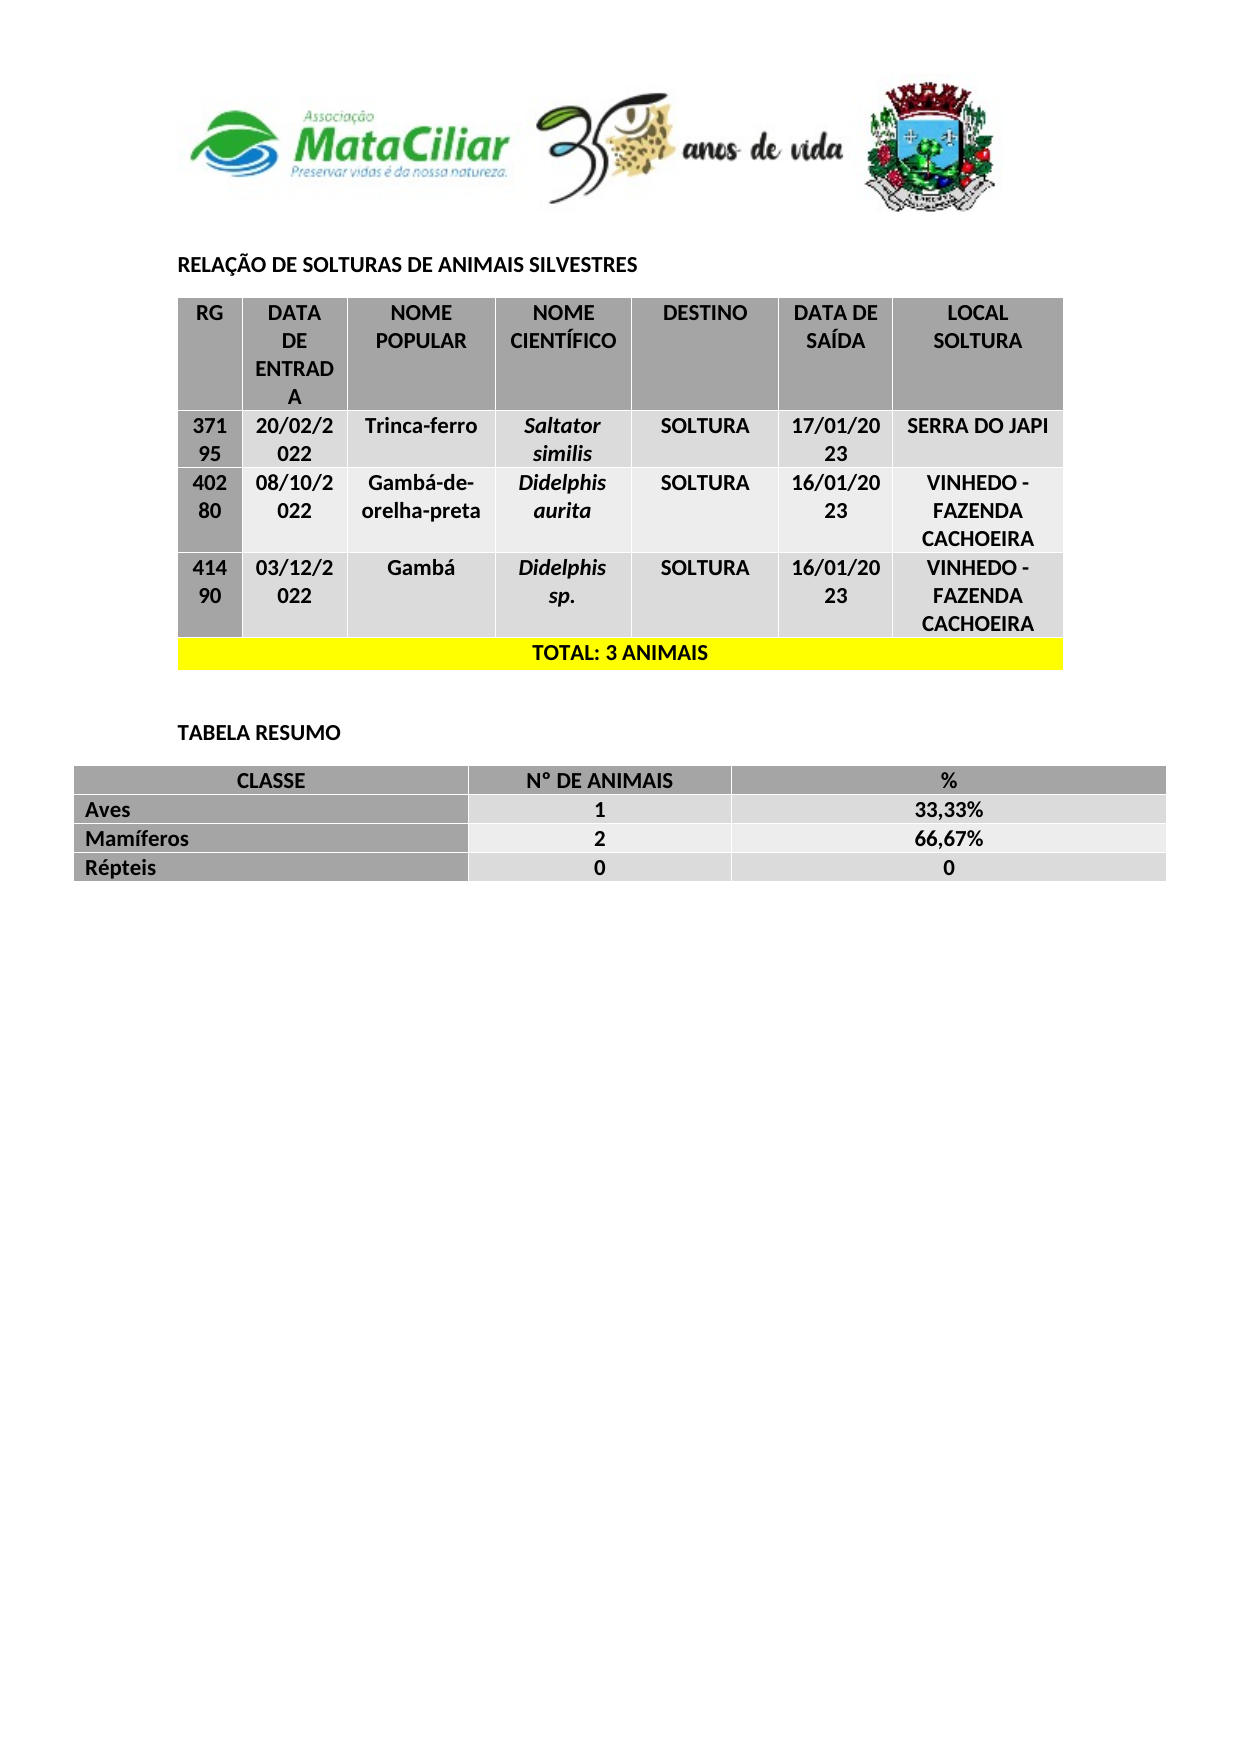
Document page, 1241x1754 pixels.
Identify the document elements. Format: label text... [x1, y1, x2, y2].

table_header NOME POPULAR [348, 298, 495, 410]
table_cell 03/12/2022 [243, 553, 347, 637]
table_cell SOLTURA [632, 468, 778, 552]
table_cell 66,67% [732, 824, 1166, 852]
table_cell SERRA DO JAPI [893, 411, 1063, 467]
text TABELA RESUMO [177, 718, 1063, 746]
table_cell 41490 [178, 553, 242, 637]
table_cell Aves [74, 795, 468, 823]
text RELAÇÃO DE SOLTURAS DE ANIMAIS SILVESTRES [177, 250, 1063, 278]
picture [177, 73, 1009, 226]
table_cell Répteis [74, 853, 468, 881]
table_cell 16/01/2023 [779, 553, 892, 637]
table_cell VINHEDO - FAZENDA CACHOEIRA [893, 553, 1063, 637]
table_header Nº DE ANIMAIS [469, 766, 731, 794]
table_cell SOLTURA [632, 411, 778, 467]
table_header DATA DE SAÍDA [779, 298, 892, 410]
table_cell 0 [732, 853, 1166, 881]
table_cell TOTAL: 3 ANIMAIS [178, 638, 1063, 670]
table_cell 1 [469, 795, 731, 823]
table_cell Didelphis sp. [496, 553, 631, 637]
table_cell 37195 [178, 411, 242, 467]
table_cell SOLTURA [632, 553, 778, 637]
table_cell Trinca-ferro [348, 411, 495, 467]
table_header DESTINO [632, 298, 778, 410]
table_header CLASSE [74, 766, 468, 794]
table_cell 0 [469, 853, 731, 881]
table_header RG [178, 298, 242, 410]
table_header LOCAL SOLTURA [893, 298, 1063, 410]
table_cell Saltator similis [496, 411, 631, 467]
table_cell 2 [469, 824, 731, 852]
table_cell 16/01/2023 [779, 468, 892, 552]
table_cell Gambá [348, 553, 495, 637]
table_cell 08/10/2022 [243, 468, 347, 552]
table_cell Gambá-de-orelha-preta [348, 468, 495, 552]
table_header DATA DE ENTRADA [243, 298, 347, 410]
table_cell Mamíferos [74, 824, 468, 852]
table_cell 20/02/2022 [243, 411, 347, 467]
table_header % [732, 766, 1166, 794]
table_cell 17/01/2023 [779, 411, 892, 467]
table_cell 40280 [178, 468, 242, 552]
table_cell VINHEDO - FAZENDA CACHOEIRA [893, 468, 1063, 552]
table_header NOME CIENTÍFICO [496, 298, 631, 410]
table_cell 33,33% [732, 795, 1166, 823]
table_cell Didelphis aurita [496, 468, 631, 552]
